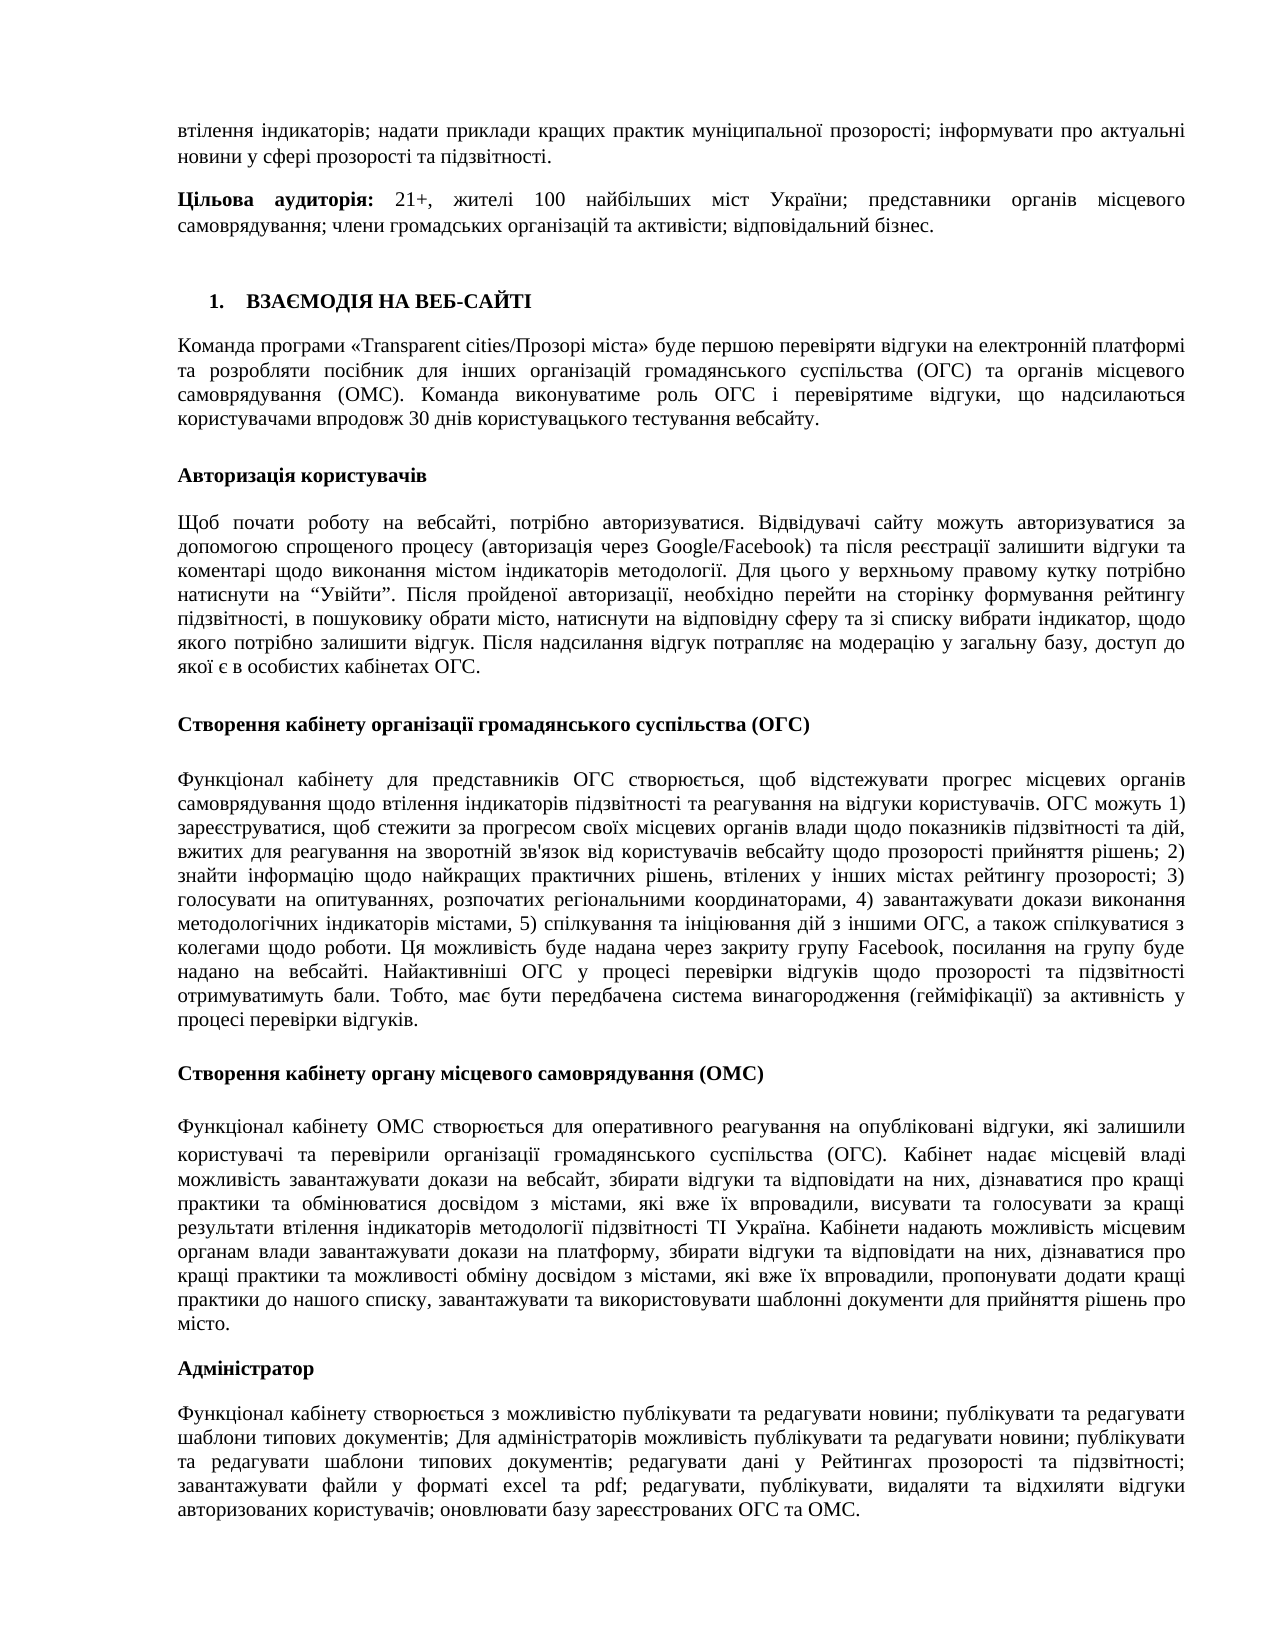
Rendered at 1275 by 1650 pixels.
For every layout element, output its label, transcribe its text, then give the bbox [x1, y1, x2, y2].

text Функціонал кабінету створюється з можливістю публікувати та редагувати новини; публікувати та редагувати шаблони типових документів; Для адміністраторів можливість публікувати та редагувати новини; публікувати та редагувати шаблони типових документів; редагувати дані у Рейтингах прозорості та підзвітності; завантажувати файли у форматі excel та pdf; редагувати, публікувати, видаляти та відхиляти відгуки авторизованих користувачів; оновлювати базу зареєстрованих ОГС та ОМС. [177, 1401, 1186, 1521]
text Функціонал кабінету для представників ОГС створюється, щоб відстежувати прогрес місцевих органів самоврядування щодо втілення індикаторів підзвітності та реагування на відгуки користувачів. ОГС можуть 1) зареєструватися, щоб стежити за прогресом своїх місцевих органів влади щодо показників підзвітності та дій, вжитих для реагування на зворотній зв'язок від користувачів вебсайту щодо прозорості прийняття рішень; 2) знайти інформацію щодо найкращих практичних рішень, втілених у інших містах рейтингу прозорості; 3) голосувати на опитуваннях, розпочатих регіональними координаторами, 4) завантажувати докази виконання методологічних індикаторів містами, 5) спілкування та ініціювання дій з іншими ОГС, а також спілкуватися з колегами щодо роботи. Ця можливість буде надана через закриту групу Facebook, посилання на групу буде надано на вебсайті. Найактивніші ОГС у процесі перевірки відгуків щодо прозорості та підзвітності отримуватимуть бали. Тобто, має бути передбачена система винагородження (гейміфікації) за активність у процесі перевірки відгуків. [177, 767, 1186, 1031]
text Команда програми «Transparent cities/Прозорі міста» буде першою перевіряти відгуки на електронній платформі та розробляти посібник для інших організацій громадянського суспільства (ОГС) та органів місцевого самоврядування (ОМС). Команда виконуватиме роль ОГС і перевірятиме відгуки, що надсилаються користувачами впродовж 30 днів користувацького тестування вебсайту. [177, 333, 1186, 430]
text Створення кабінету органу місцевого самоврядування (ОМС) [177, 1061, 1186, 1084]
text Адміністратор [177, 1356, 1186, 1380]
subtitle Авторизація користувачів [177, 463, 1186, 487]
subtitle ВЗАЄМОДІЯ НА ВЕБ-САЙТІ [208, 288, 1186, 313]
text Цільова аудиторія: 21+, жителі 100 найбільших міст України; представники органів місцевого самоврядування; члени громадських організацій та активісти; відповідальний бізнес. [177, 187, 1186, 237]
text Функціонал кабінету ОМС створюється для оперативного реагування на опубліковані відгуки, які залишили користувачі та перевірили організації громадянського суспільства (ОГС). Кабінет надає місцевій владі можливість завантажувати докази на вебсайт, збирати відгуки та відповідати на них, дізнаватися про кращі практики та обмінюватися досвідом з містами, які вже їх впровадили, висувати та голосувати за кращі результати втілення індикаторів методології підзвітності ТІ Україна. Кабінети надають можливість місцевим органам влади завантажувати докази на платформу, збирати відгуки та відповідати на них, дізнаватися про кращі практики та можливості обміну досвідом з містами, які вже їх впровадили, пропонувати додати кращі практики до нашого списку, завантажувати та використовувати шаблонні документи для прийняття рішень про місто. [177, 1114, 1186, 1335]
text Щоб почати роботу на вебсайті, потрібно авторизуватися. Відвідувачі сайту можуть авторизуватися за допомогою спрощеного процесу (авторизація через Google/Facebook) та після реєстрації залишити відгуки та коментарі щодо виконання містом індикаторів методології. Для цього у верхньому правому кутку потрібно натиснути на “Увійти”. Після пройденої авторизації, необхідно перейти на сторінку формування рейтингу підзвітності, в пошуковику обрати місто, натиснути на відповідну сферу та зі списку вибрати індикатор, щодо якого потрібно залишити відгук. Після надсилання відгук потрапляє на модерацію у загальну базу, доступ до якої є в особистих кабінетах ОГС. [177, 510, 1186, 678]
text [177, 118, 1186, 168]
subtitle Створення кабінету організації громадянського суспільства (ОГС) [177, 712, 1186, 736]
